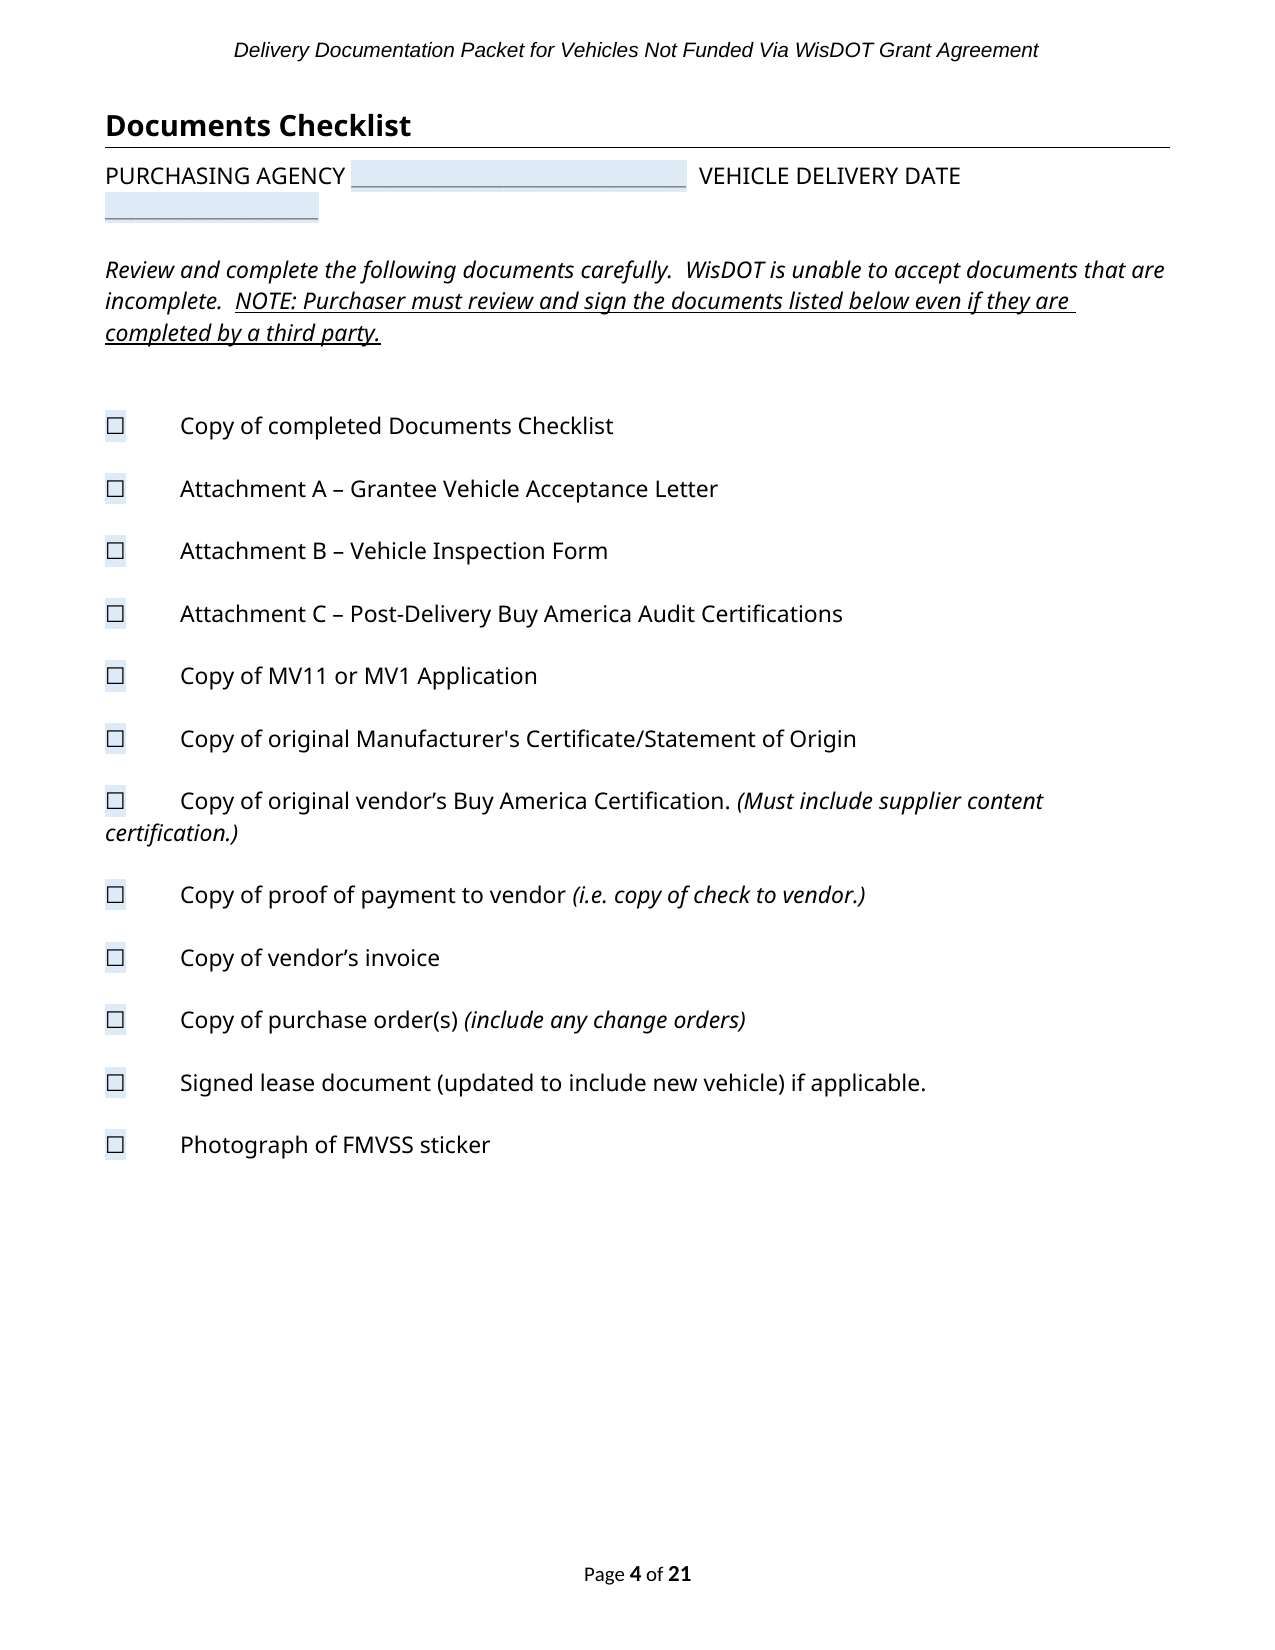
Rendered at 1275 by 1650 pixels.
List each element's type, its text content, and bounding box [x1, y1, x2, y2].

text Copy of original vendor’s Buy America Certification. (Must include supplier content certification.) [105, 785, 1170, 848]
text Signed lease document (updated to include new vehicle) if applicable. [126, 1067, 1170, 1098]
text Copy of purchase order(s) (include any change orders) [126, 1004, 1170, 1035]
text Photograph of FMVSS sticker [126, 1129, 1170, 1160]
text Review and complete the following documents carefully. WisDOT is unable to accept documents that are incomplete. NOTE: Purchaser must review and sign the documents listed below even if they are completed by a third party. [105, 254, 1170, 348]
text Copy of vendor’s invoice [126, 942, 1170, 973]
text PURCHASING AGENCY VEHICLE DELIVERY DATE [105, 160, 1170, 223]
text Copy of completed Documents Checklist [126, 410, 1170, 442]
text Copy of MV11 or MV1 Application [126, 660, 1170, 692]
subtitle Documents Checklist [105, 105, 1170, 147]
text Attachment B – Vehicle Inspection Form [126, 535, 1170, 567]
text Attachment A – Grantee Vehicle Acceptance Letter [126, 473, 1170, 504]
text Copy of original Manufacturer's Certificate/Statement of Origin [126, 723, 1170, 754]
text Attachment C – Post-Delivery Buy America Audit Certifications [126, 598, 1170, 629]
text Copy of proof of payment to vendor (i.e. copy of check to vendor.) [126, 879, 1170, 910]
